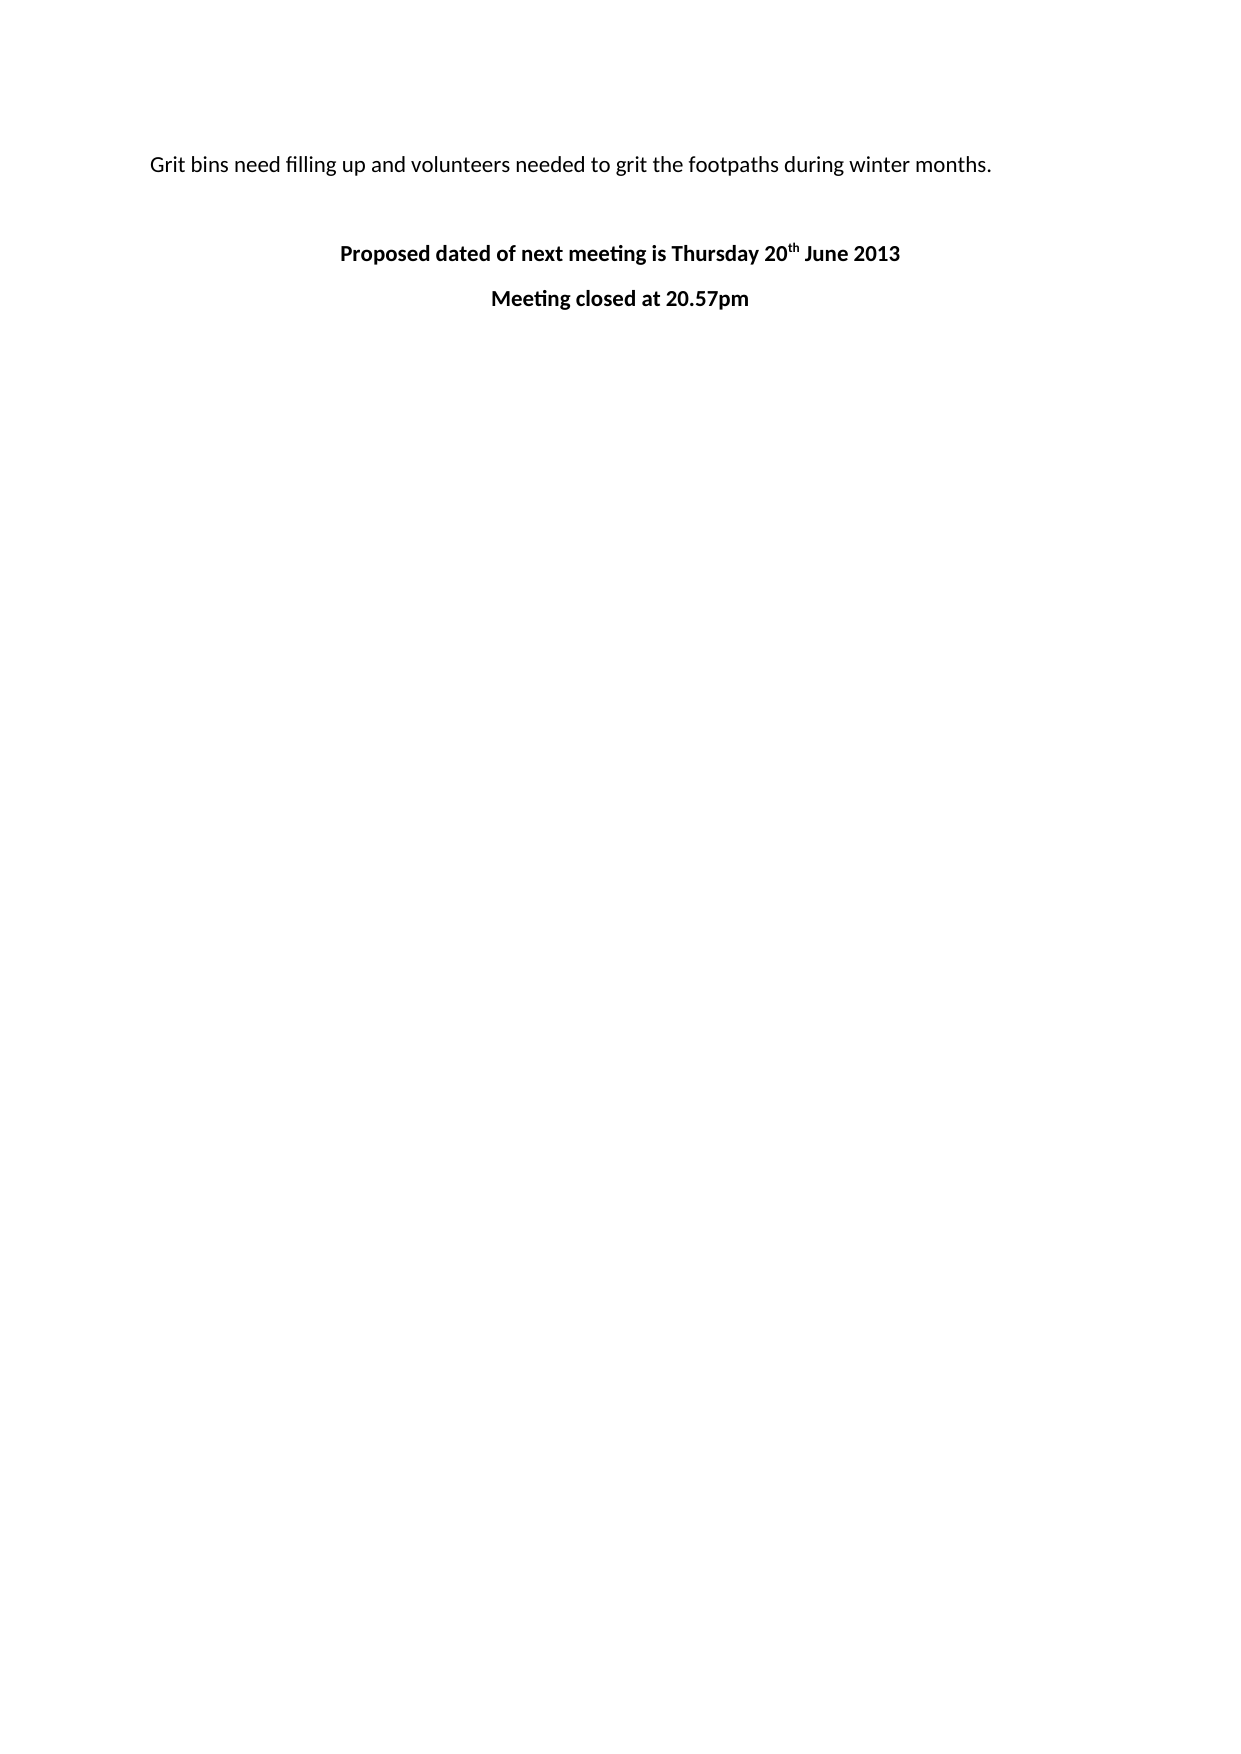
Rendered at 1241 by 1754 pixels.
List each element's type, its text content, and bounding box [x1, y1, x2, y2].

text Meeting closed at 20.57pm [150, 284, 1090, 312]
text Proposed dated of next meeting is Thursday 20th June 2013 [150, 239, 1090, 267]
text Grit bins need filling up and volunteers needed to grit the footpaths during winter months. [150, 150, 1090, 178]
